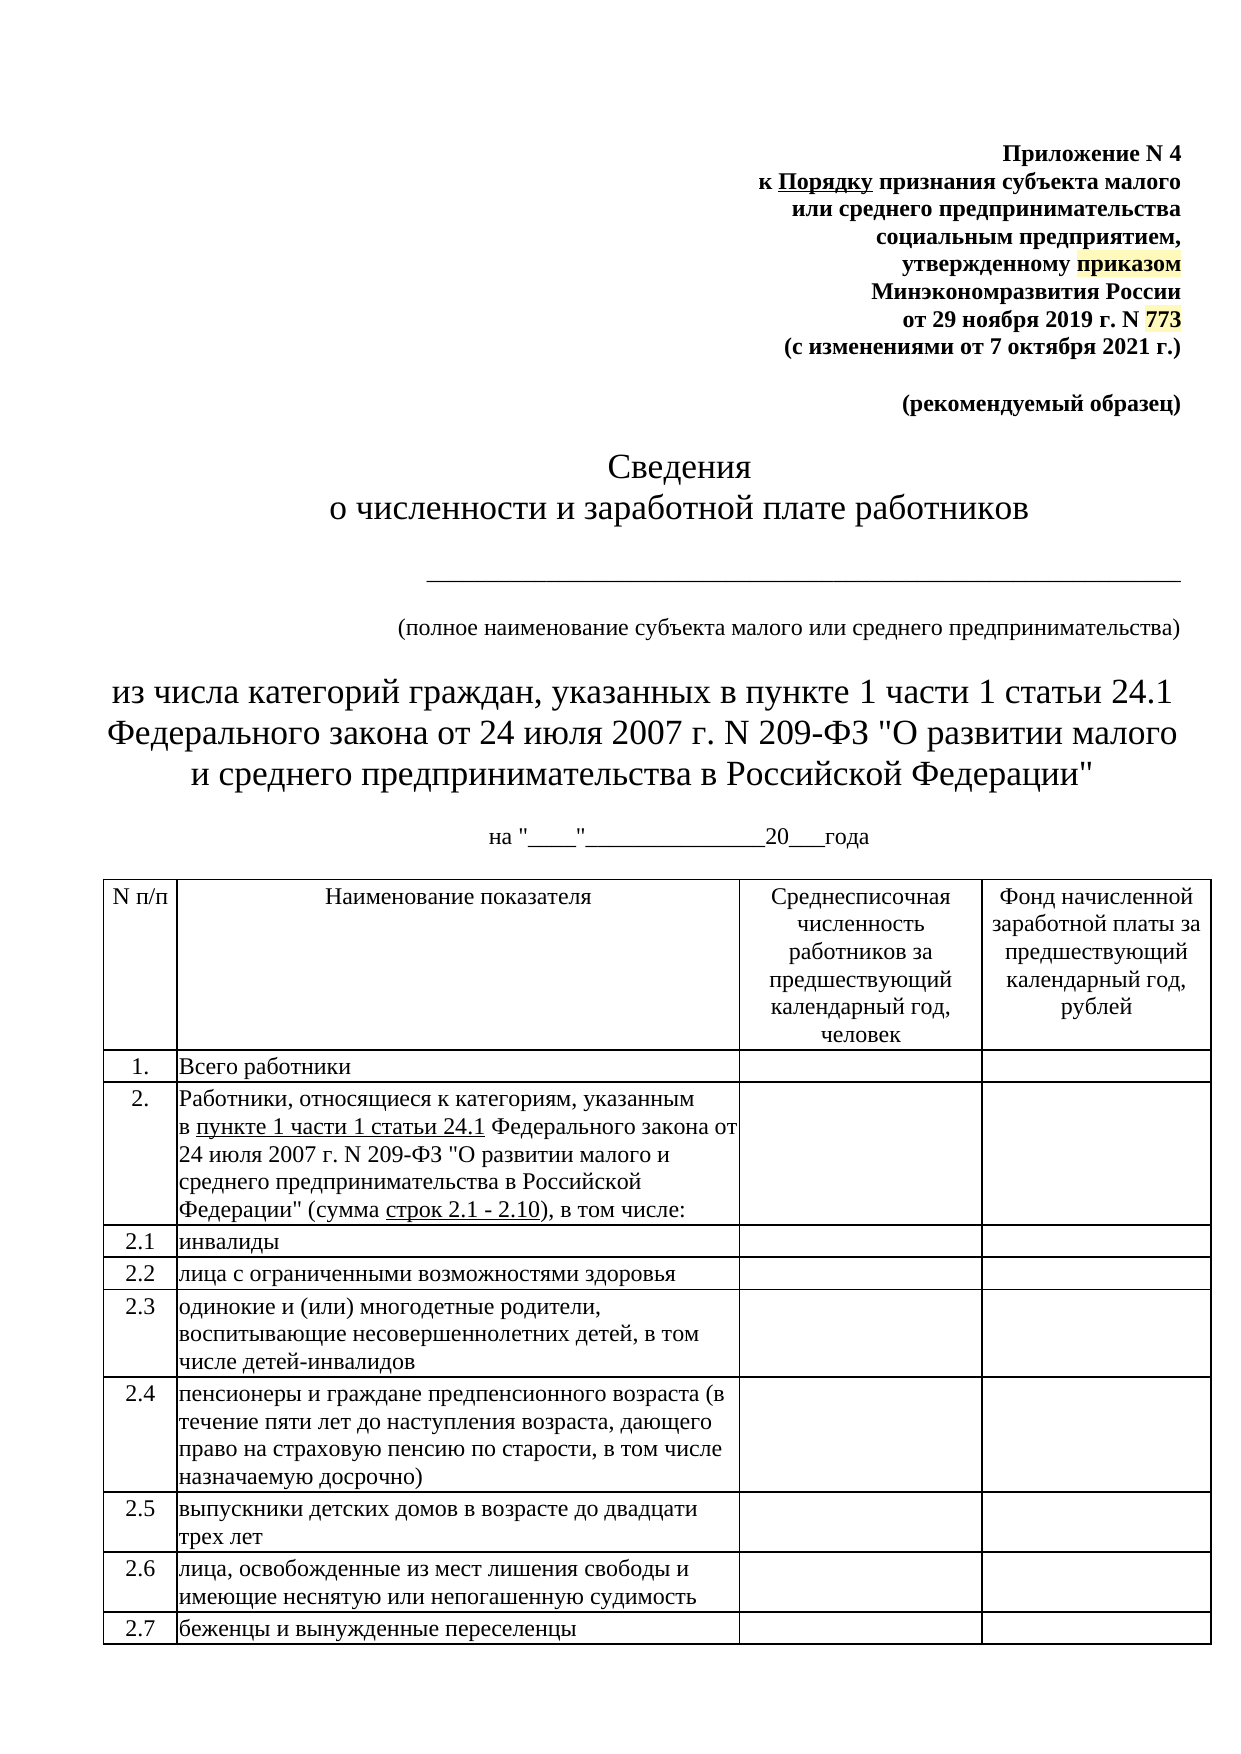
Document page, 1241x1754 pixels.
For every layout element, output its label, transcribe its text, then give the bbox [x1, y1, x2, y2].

table_cell Всего работники [178, 1051, 739, 1081]
table_cell [983, 1083, 1210, 1224]
table_header Наименование показателя [178, 880, 739, 1049]
table_cell 2.1 [104, 1226, 176, 1256]
table_cell [740, 1553, 981, 1611]
table_cell [983, 1258, 1210, 1288]
table_cell [740, 1083, 981, 1224]
table_cell 2. [104, 1083, 176, 1224]
table_cell [740, 1493, 981, 1551]
table_cell [983, 1613, 1210, 1643]
table_cell 2.4 [104, 1378, 176, 1491]
table_cell [740, 1613, 981, 1643]
text (полное наименование субъекта малого или среднего предпринимательства) [177, 613, 1181, 641]
table_cell выпускники детских домов в возрасте до двадцати трех лет [178, 1493, 739, 1551]
text Сведения о численности и заработной плате работников [177, 446, 1181, 527]
text из числа категорий граждан, указанных в пункте 1 части 1 статьи 24.1 Федерального закона от 24 июля 2007 г. N 209-ФЗ "О развитии малого и среднего предпринимательства в Российской Федерации" [103, 670, 1181, 793]
table_cell [983, 1051, 1210, 1081]
table_cell [740, 1378, 981, 1491]
table_cell одинокие и (или) многодетные родители, воспитывающие несовершеннолетних детей, в том числе детей-инвалидов [178, 1290, 739, 1376]
table_cell [983, 1226, 1210, 1256]
table_cell инвалиды [178, 1226, 739, 1256]
table_cell [983, 1290, 1210, 1376]
table_cell Работники, относящиеся к категориям, указанным в пункте 1 части 1 статьи 24.1 Федерального закона от 24 июля 2007 г. N 209-ФЗ "О развитии малого и среднего предпринимательства в Российской Федерации" (сумма строк 2.1 - 2.10), в том числе: [178, 1083, 739, 1224]
table_header Среднесписочная численность работников за предшествующий календарный год, человек [740, 880, 981, 1049]
table_cell 2.5 [104, 1493, 176, 1551]
text на "____"_______________20___года [177, 822, 1181, 849]
table_header N п/п [104, 880, 176, 1049]
table_cell 2.2 [104, 1258, 176, 1288]
table_cell [740, 1258, 981, 1288]
text (рекомендуемый образец) [177, 389, 1181, 417]
table_cell [740, 1226, 981, 1256]
table_cell [983, 1493, 1210, 1551]
table_cell беженцы и вынужденные переселенцы [178, 1613, 739, 1643]
table_cell лица, освобожденные из мест лишения свободы и имеющие неснятую или непогашенную судимость [178, 1553, 739, 1611]
table_cell [983, 1553, 1210, 1611]
table_cell [983, 1378, 1210, 1491]
table_cell пенсионеры и граждане предпенсионного возраста (в течение пяти лет до наступления возраста, дающего право на страховую пенсию по старости, в том числе назначаемую досрочно) [178, 1378, 739, 1491]
table_cell 2.6 [104, 1553, 176, 1611]
text Приложение N 4 к Порядку признания субъекта малого или среднего предпринимательства социальным предприятием, утвержденному приказом Минэкономразвития России от 29 ноября 2019 г. N 773 (с изменениями от 7 октября 2021 г.) [177, 139, 1181, 360]
table_cell 1. [104, 1051, 176, 1081]
table_cell [740, 1051, 981, 1081]
text _______________________________________________________________ [177, 557, 1181, 584]
table_cell лица с ограниченными возможностями здоровья [178, 1258, 739, 1288]
table_cell 2.3 [104, 1290, 176, 1376]
table_header Фонд начисленной заработной платы за предшествующий календарный год, рублей [983, 880, 1210, 1049]
table_cell 2.7 [104, 1613, 176, 1643]
table_cell [740, 1290, 981, 1376]
